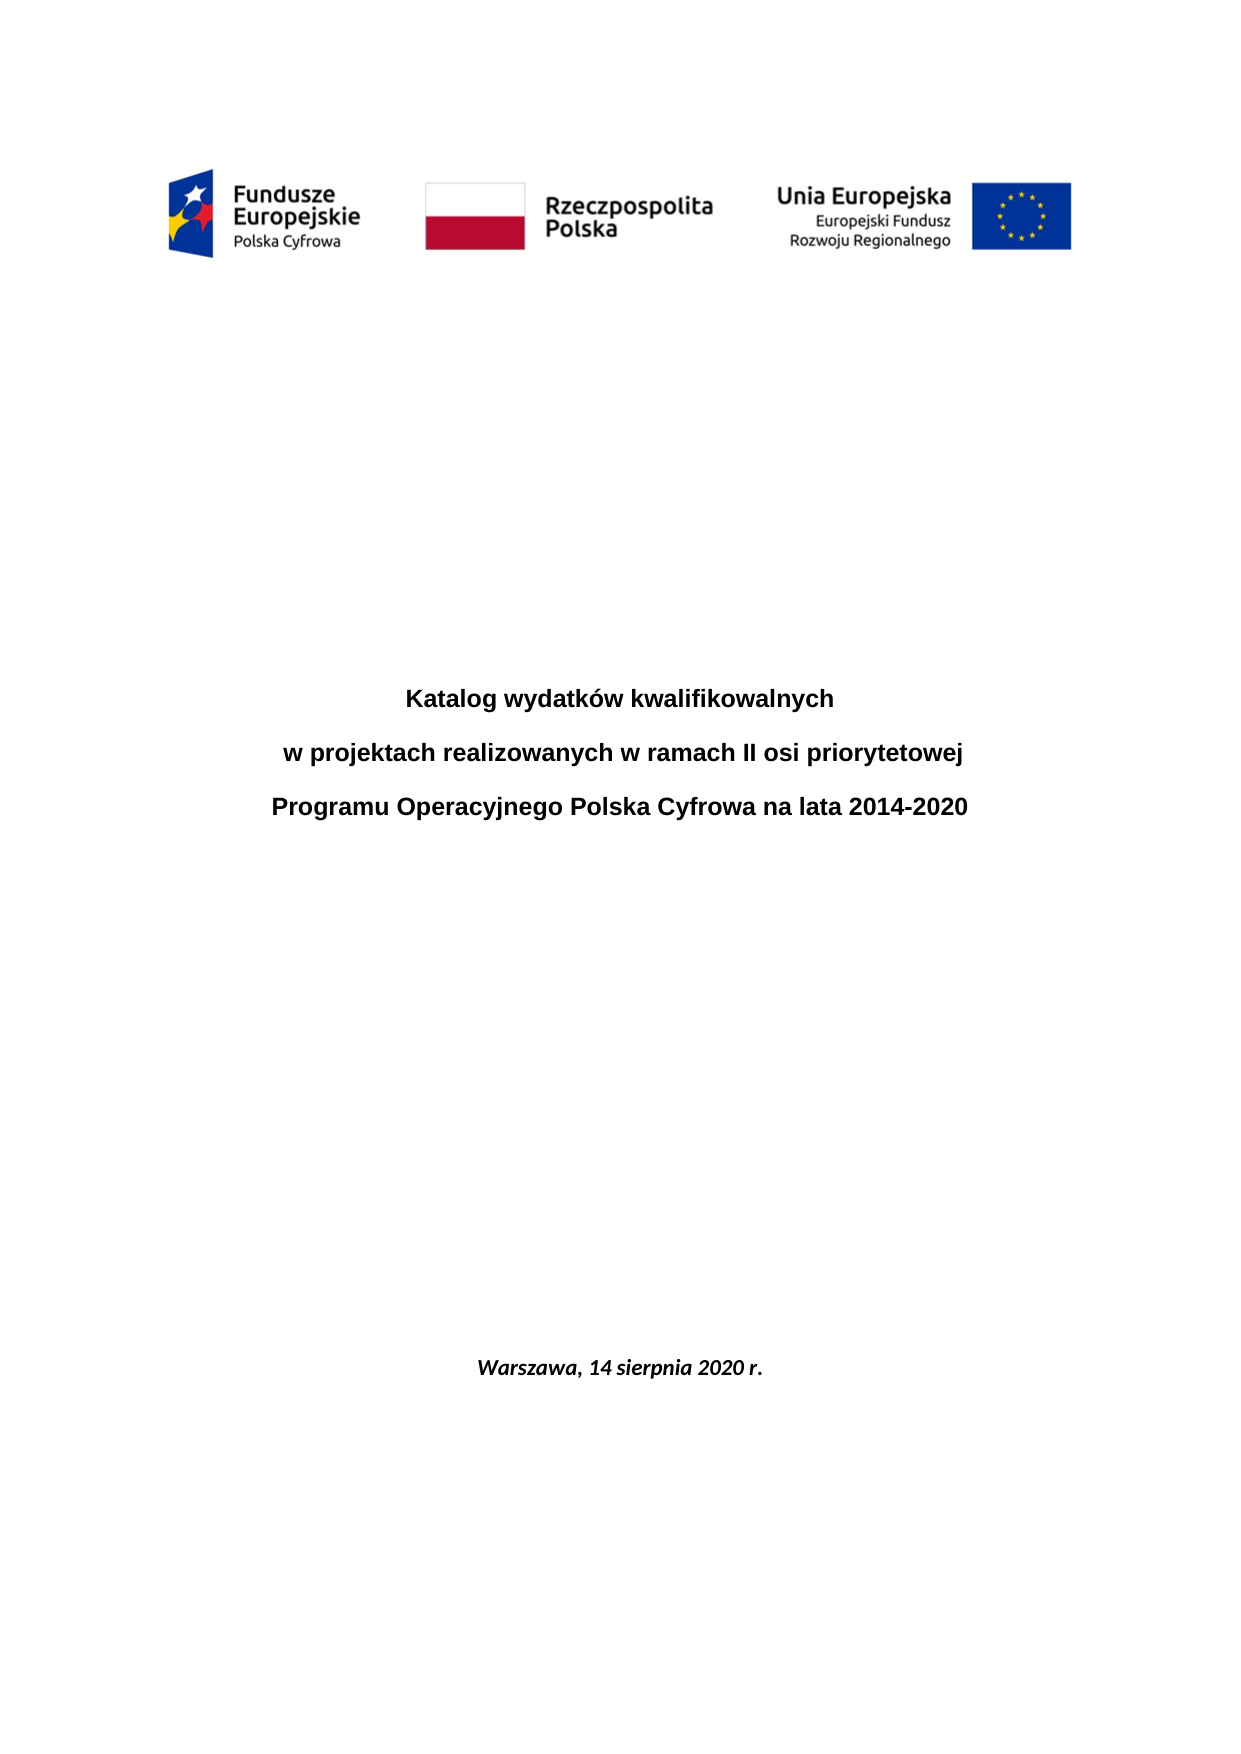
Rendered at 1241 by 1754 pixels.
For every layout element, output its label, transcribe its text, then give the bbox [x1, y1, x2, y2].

text w projektach realizowanych w ramach II osi priorytetowej [148, 738, 1093, 766]
text Katalog wydatków kwalifikowalnych [148, 684, 1093, 712]
picture [147, 147, 1093, 280]
text Warszawa, 14 sierpnia 2020 r. [148, 1353, 1093, 1381]
text Programu Operacyjnego Polska Cyfrowa na lata 2014-2020 [148, 791, 1093, 820]
